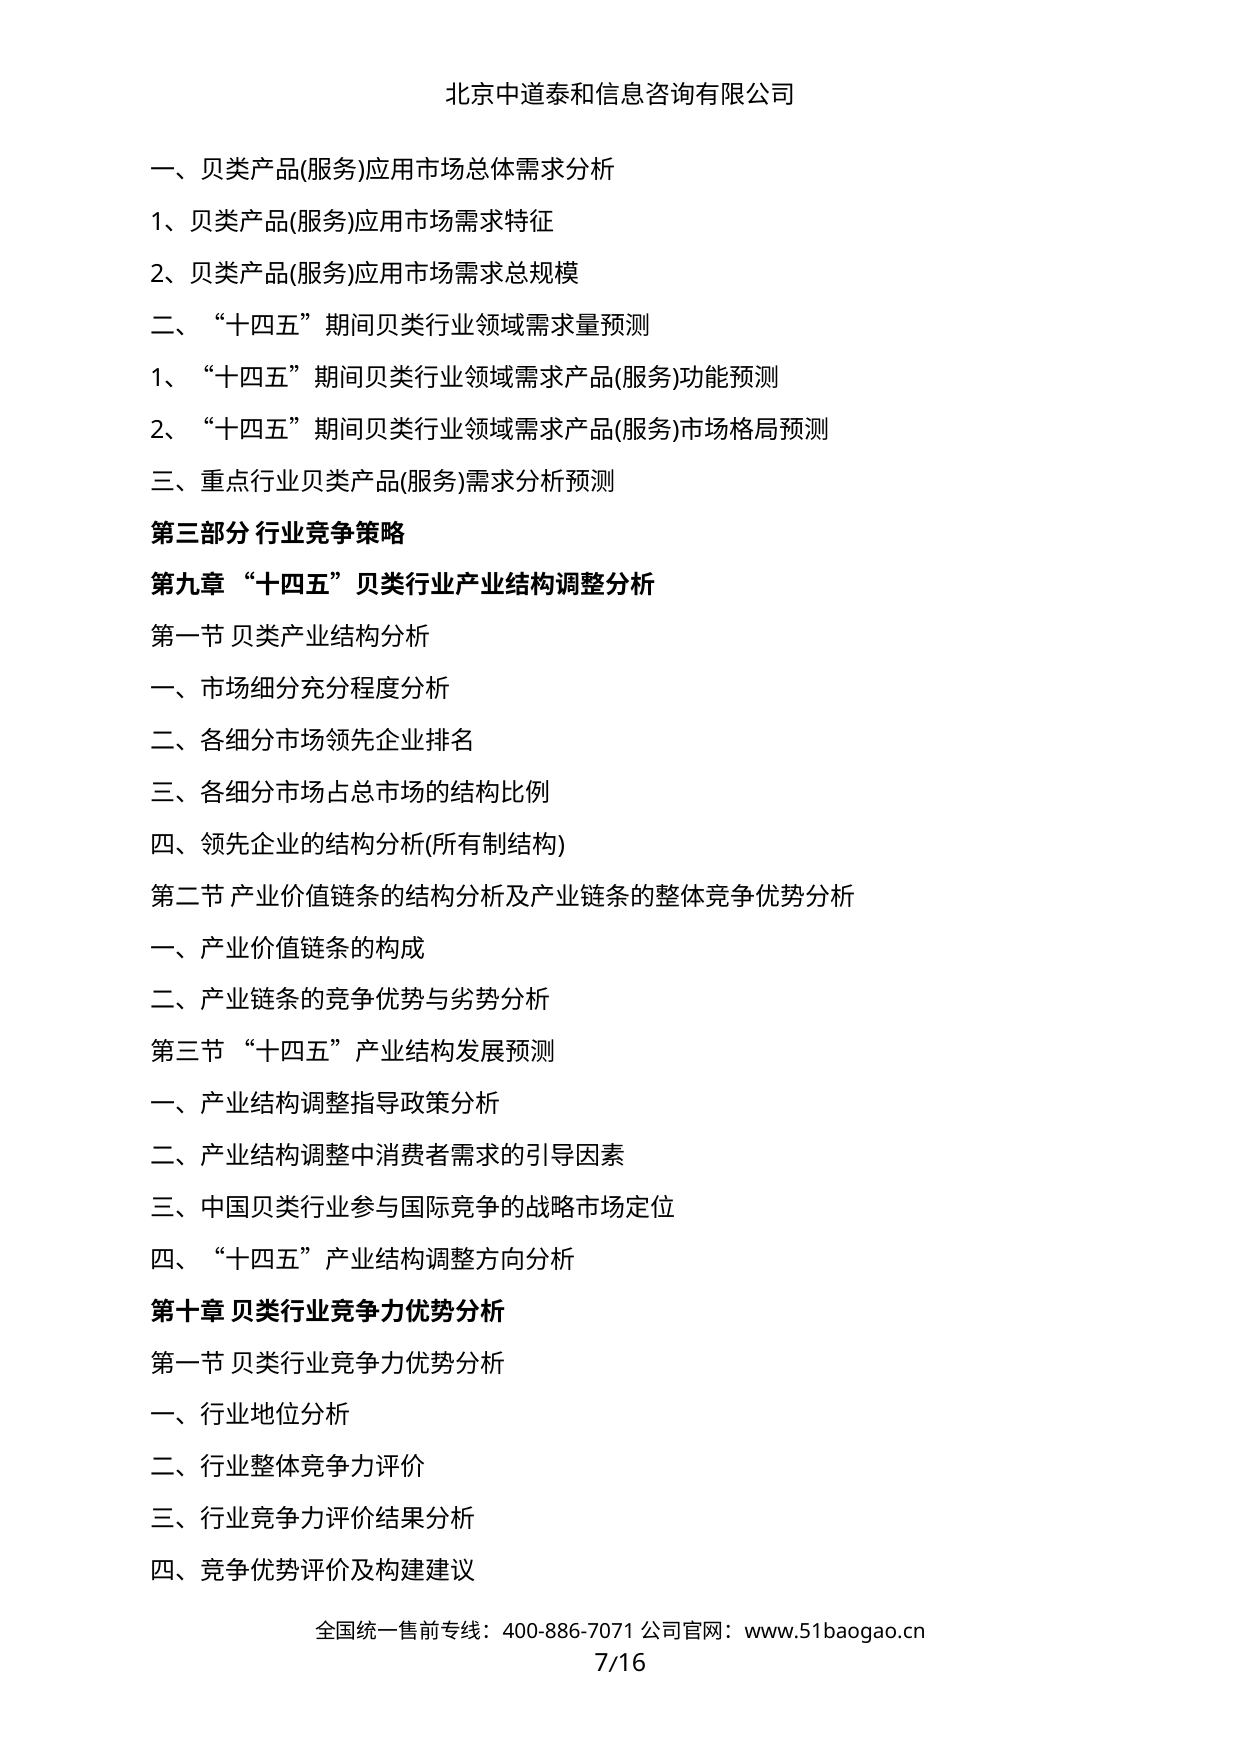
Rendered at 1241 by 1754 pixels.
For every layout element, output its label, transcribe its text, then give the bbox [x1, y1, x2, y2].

text 四、竞争优势评价及构建建议 [150, 1551, 1090, 1587]
text 1、“十四五”期间贝类行业领域需求产品(服务)功能预测 [150, 357, 1090, 394]
text 第九章 “十四五”贝类行业产业结构调整分析 [150, 565, 1090, 601]
text 三、各细分市场占总市场的结构比例 [150, 772, 1090, 809]
text 二、各细分市场领先企业排名 [150, 721, 1090, 757]
text 一、市场细分充分程度分析 [150, 669, 1090, 705]
text 2、“十四五”期间贝类行业领域需求产品(服务)市场格局预测 [150, 409, 1090, 446]
text 第十章 贝类行业竞争力优势分析 [150, 1291, 1090, 1327]
text 2、贝类产品(服务)应用市场需求总规模 [150, 254, 1090, 290]
text 第二节 产业价值链条的结构分析及产业链条的整体竞争优势分析 [150, 876, 1090, 912]
text 二、产业链条的竞争优势与劣势分析 [150, 980, 1090, 1016]
text 三、重点行业贝类产品(服务)需求分析预测 [150, 461, 1090, 497]
text 四、领先企业的结构分析(所有制结构) [150, 824, 1090, 861]
text 第三部分 行业竞争策略 [150, 513, 1090, 549]
text 三、中国贝类行业参与国际竞争的战略市场定位 [150, 1187, 1090, 1224]
text 二、产业结构调整中消费者需求的引导因素 [150, 1136, 1090, 1172]
text 第一节 贝类行业竞争力优势分析 [150, 1343, 1090, 1379]
text 一、产业结构调整指导政策分析 [150, 1084, 1090, 1120]
text 三、行业竞争力评价结果分析 [150, 1499, 1090, 1535]
text 二、行业整体竞争力评价 [150, 1447, 1090, 1483]
text 一、贝类产品(服务)应用市场总体需求分析 [150, 150, 1090, 186]
text 一、行业地位分析 [150, 1395, 1090, 1431]
text 四、“十四五”产业结构调整方向分析 [150, 1239, 1090, 1276]
text 第一节 贝类产业结构分析 [150, 617, 1090, 653]
text 1、贝类产品(服务)应用市场需求特征 [150, 202, 1090, 238]
text 一、产业价值链条的构成 [150, 928, 1090, 964]
text 二、“十四五”期间贝类行业领域需求量预测 [150, 306, 1090, 342]
text 第三节 “十四五”产业结构发展预测 [150, 1032, 1090, 1068]
